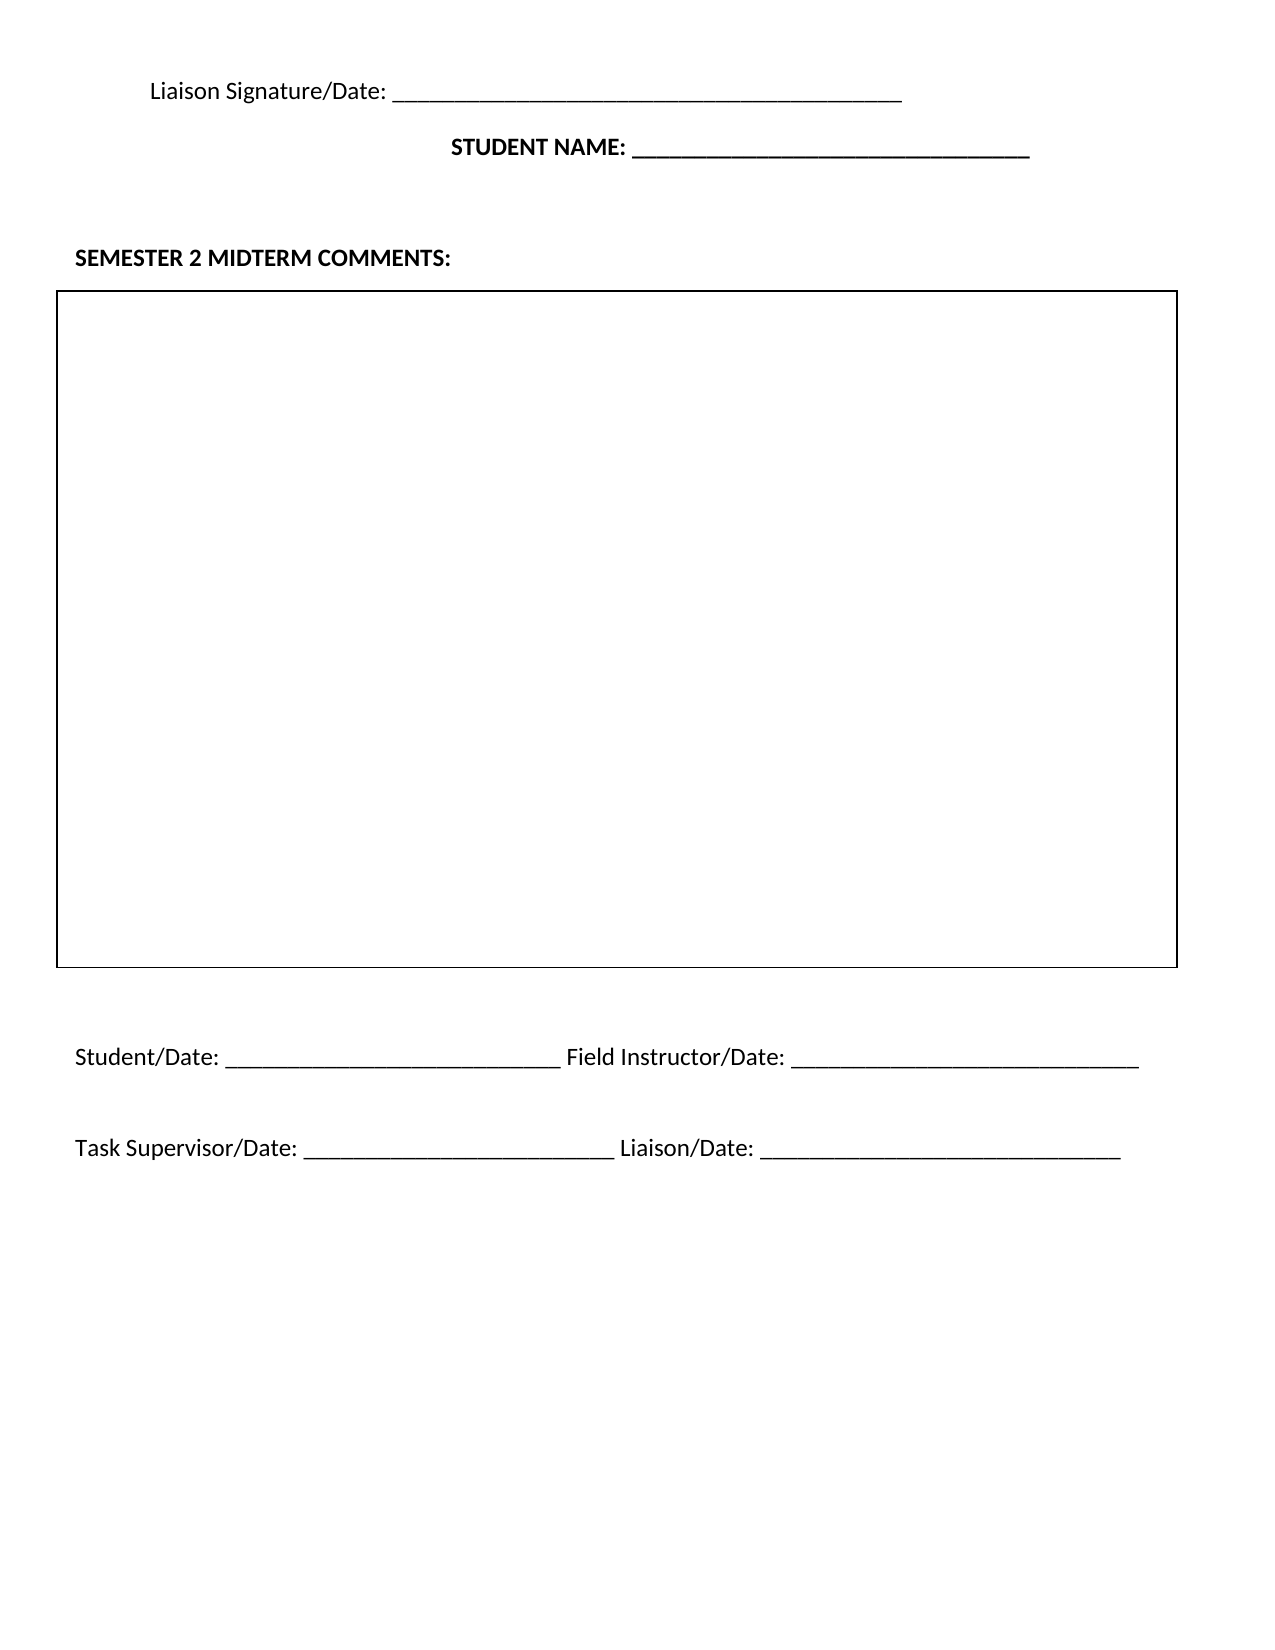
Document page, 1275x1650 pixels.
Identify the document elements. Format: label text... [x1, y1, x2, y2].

text Student/Date: ___________________________ Field Instructor/Date: ____________________________ [75, 1041, 1200, 1072]
text Task Supervisor/Date: _________________________ Liaison/Date: _____________________________ [75, 1133, 1200, 1163]
text Liaison Signature/Date: _________________________________________ [75, 75, 1200, 106]
text SEMESTER 2 MIDTERM COMMENTS: [75, 242, 1200, 273]
text STUDENT NAME: ________________________________ [56, 131, 1275, 161]
